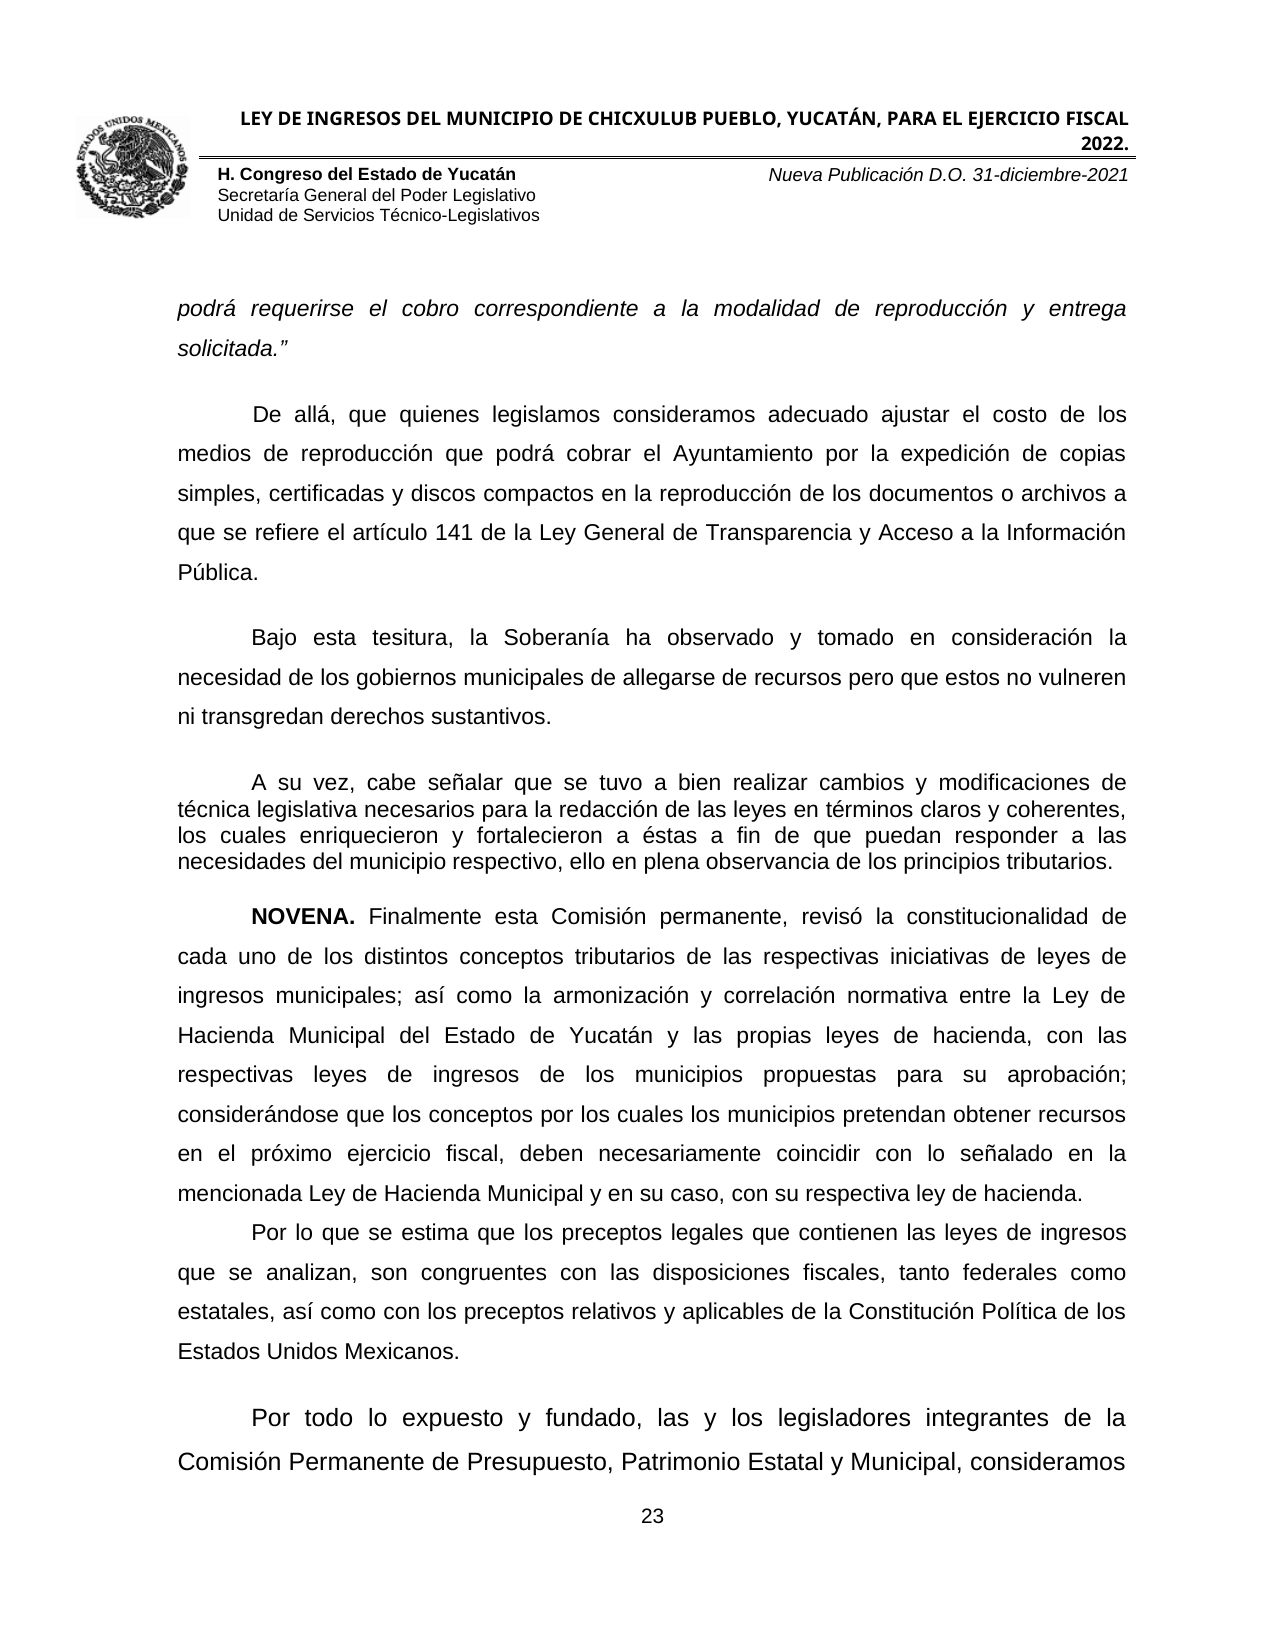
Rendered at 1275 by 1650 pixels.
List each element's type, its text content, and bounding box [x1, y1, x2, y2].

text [177, 295, 1127, 361]
text De allá, que quienes legislamos consideramos adecuado ajustar el costo de los medios de reproducción que podrá cobrar el Ayuntamiento por la expedición de copias simples, certificadas y discos compactos en la reproducción de los documentos o archivos a que se refiere el artículo 141 de la Ley General de Transparencia y Acceso a la Información Pública. [177, 401, 1127, 585]
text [177, 1403, 1127, 1475]
text Por lo que se estima que los preceptos legales que contienen las leyes de ingresos que se analizan, son congruentes con las disposiciones fiscales, tanto federales como estatales, así como con los preceptos relativos y aplicables de de los Estados Unidos Mexicanos. [177, 1219, 1127, 1364]
text A su vez, cabe señalar que se tuvo a bien realizar cambios y modificaciones de técnica legislativa necesarios para la redacción de las leyes en términos claros y coherentes, los cuales enriquecieron y fortalecieron a éstas a fin de que puedan responder a las necesidades del municipio respectivo, ello en plena observancia de los principios tributarios. [177, 769, 1127, 874]
text Bajo esta tesitura, la Soberanía ha observado y tomado en consideración la necesidad de los gobiernos municipales de allegarse de recursos pero que estos no vulneren ni transgredan derechos sustantivos. [177, 624, 1127, 730]
text NOVENA. Finalmente esta Comisión permanente, revisó la constitucionalidad de cada uno de los distintos conceptos tributarios de las respectivas iniciativas de leyes de ingresos municipales; así como la armonización y correlación normativa entre de Hacienda Municipal del Estado de Yucatán y las propias leyes de hacienda, con las respectivas leyes de ingresos de los municipios propuestas para su aprobación; considerándose que los conceptos por los cuales los municipios pretendan obtener recursos en el próximo ejercicio fiscal, deben necesariamente coincidir con lo señalado en la mencionada Ley de Hacienda Municipal y en su caso, con su respectiva ley de hacienda. [177, 903, 1127, 1206]
